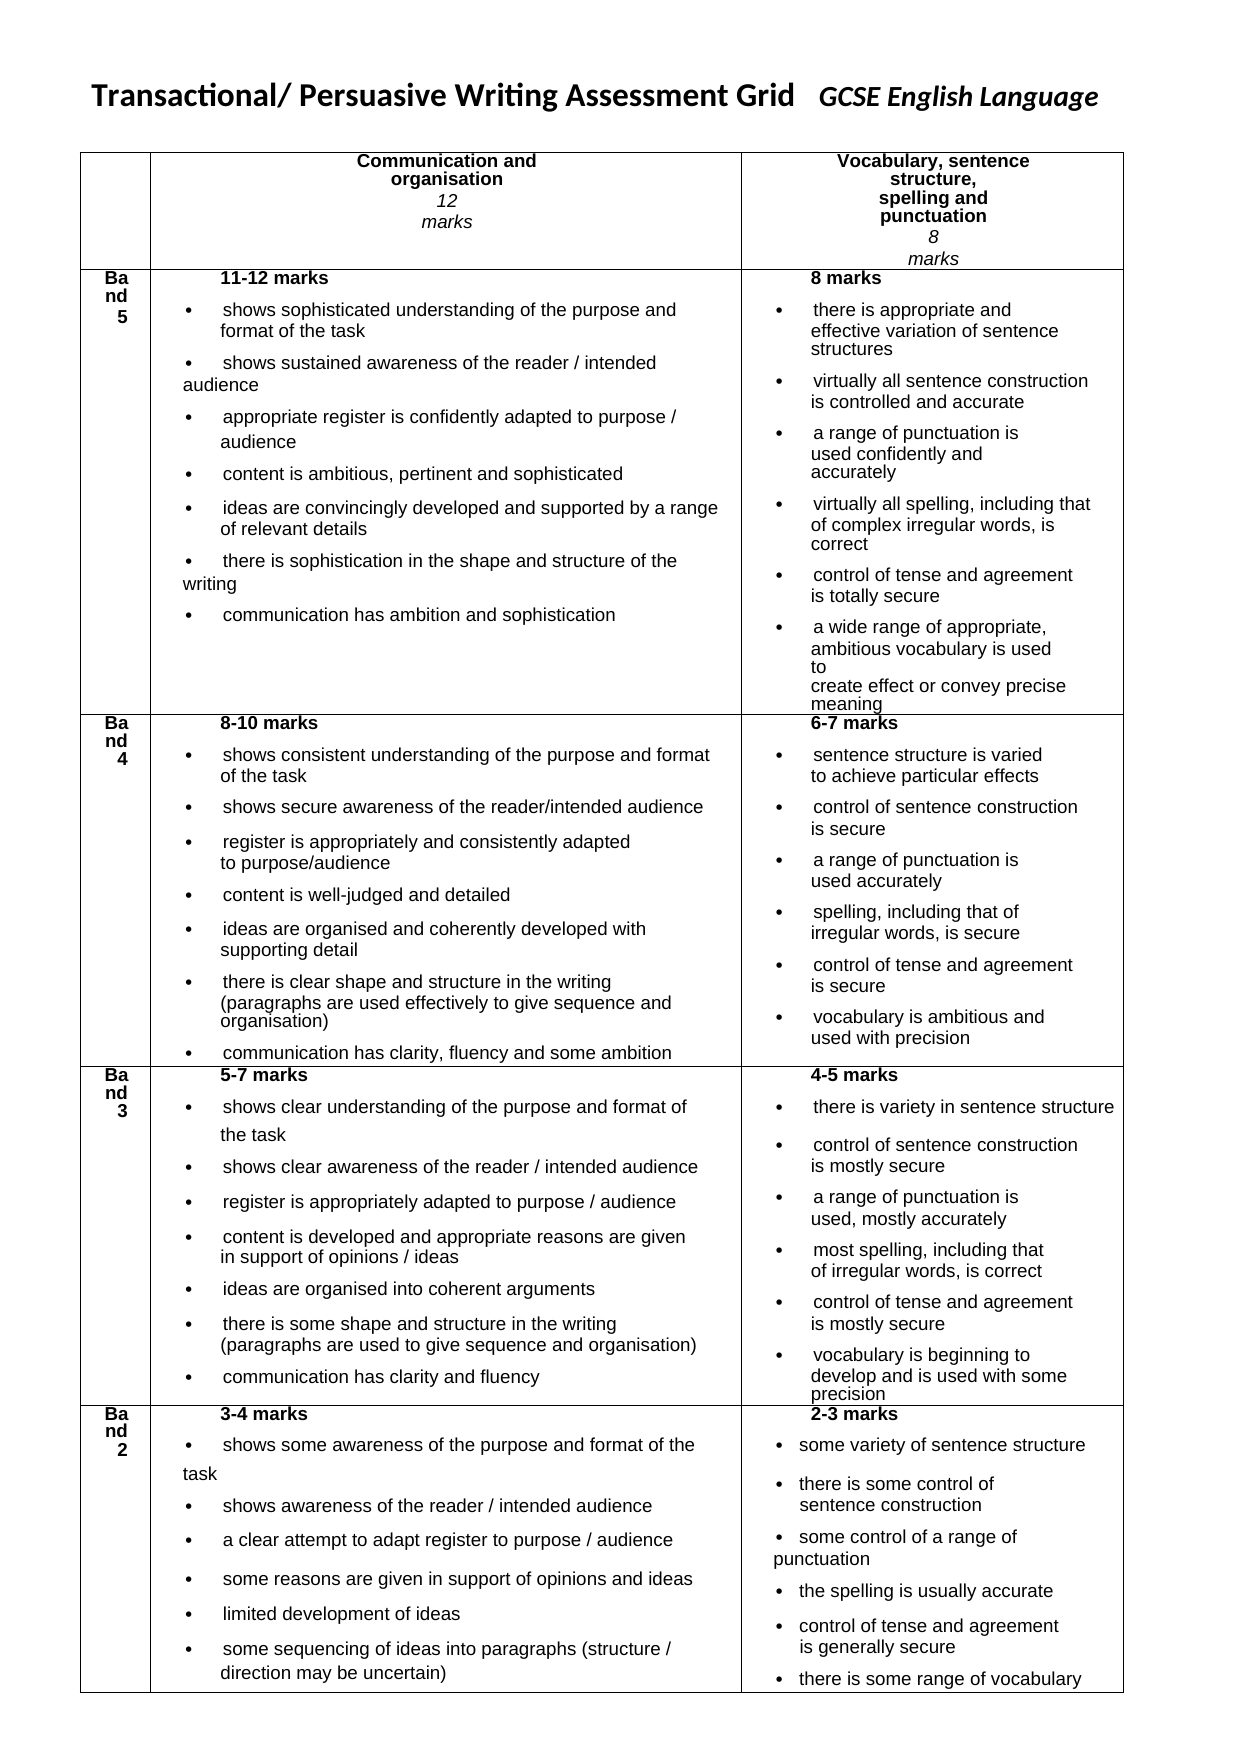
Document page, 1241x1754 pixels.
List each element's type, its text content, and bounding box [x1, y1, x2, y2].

table_cell Band 5 [81, 270, 150, 714]
table_cell 6-7 marks ∙ sentence structure is varied to achieve particular effects ∙ control of sentence construction is secure ∙ a range of punctuation is used accurately ∙ spelling, including that of irregular words, is secure ∙ control of tense and agreement is secure ∙ vocabulary is ambitious and used with precision [742, 715, 1123, 1066]
table_cell 8 marks ∙ there is appropriate and effective variation of sentence structures ∙ virtually all sentence construction is controlled and accurate ∙ a range of punctuation is used confidently and accurately ∙ virtually all spelling, including that of complex irregular words, is correct ∙ control of tense and agreement is totally secure ∙ a wide range of appropriate, ambitious vocabulary is used to create effect or convey precise meaning [742, 270, 1123, 714]
table_cell 11-12 marks ∙ shows sophisticated understanding of the purpose and format of the task ∙ shows sustained awareness of the reader / intended audience ∙ appropriate register is confidently adapted to purpose / audience ∙ content is ambitious, pertinent and sophisticated ∙ ideas are convincingly developed and supported by a range of relevant details ∙ there is sophistication in the shape and structure of the writing ∙ communication has ambition and sophistication [151, 270, 741, 714]
table_header Vocabulary, sentence structure, spelling and punctuation 8 marks [742, 153, 1123, 269]
table_cell 8-10 marks ∙ shows consistent understanding of the purpose and format of the task ∙ shows secure awareness of the reader/intended audience ∙ register is appropriately and consistently adapted to purpose/audience ∙ content is well-judged and detailed ∙ ideas are organised and coherently developed with supporting detail ∙ there is clear shape and structure in the writing (paragraphs are used effectively to give sequence and organisation) ∙ communication has clarity, fluency and some ambition [151, 715, 741, 1066]
table_cell 4-5 marks ∙ there is variety in sentence structure ∙ control of sentence construction is mostly secure ∙ a range of punctuation is used, mostly accurately ∙ most spelling, including that of irregular words, is correct ∙ control of tense and agreement is mostly secure ∙ vocabulary is beginning to develop and is used with some precision [742, 1067, 1123, 1405]
table_header Communication and organisation 12 marks [151, 153, 741, 269]
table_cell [742, 1406, 1123, 1692]
table_header [81, 153, 150, 269]
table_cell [151, 1406, 741, 1692]
table_cell Band 2 [81, 1406, 150, 1692]
table_cell Band 4 [81, 715, 150, 1066]
text Transactional/ Persuasive Writing Assessment Grid GCSE English Language [91, 74, 1186, 114]
table_cell Band 3 [81, 1067, 150, 1405]
table_cell 5-7 marks ∙ shows clear understanding of the purpose and format of the task ∙ shows clear awareness of the reader / intended audience ∙ register is appropriately adapted to purpose / audience ∙ content is developed and appropriate reasons are given in support of opinions / ideas ∙ ideas are organised into coherent arguments ∙ there is some shape and structure in the writing (paragraphs are used to give sequence and organisation) ∙ communication has clarity and fluency [151, 1067, 741, 1405]
